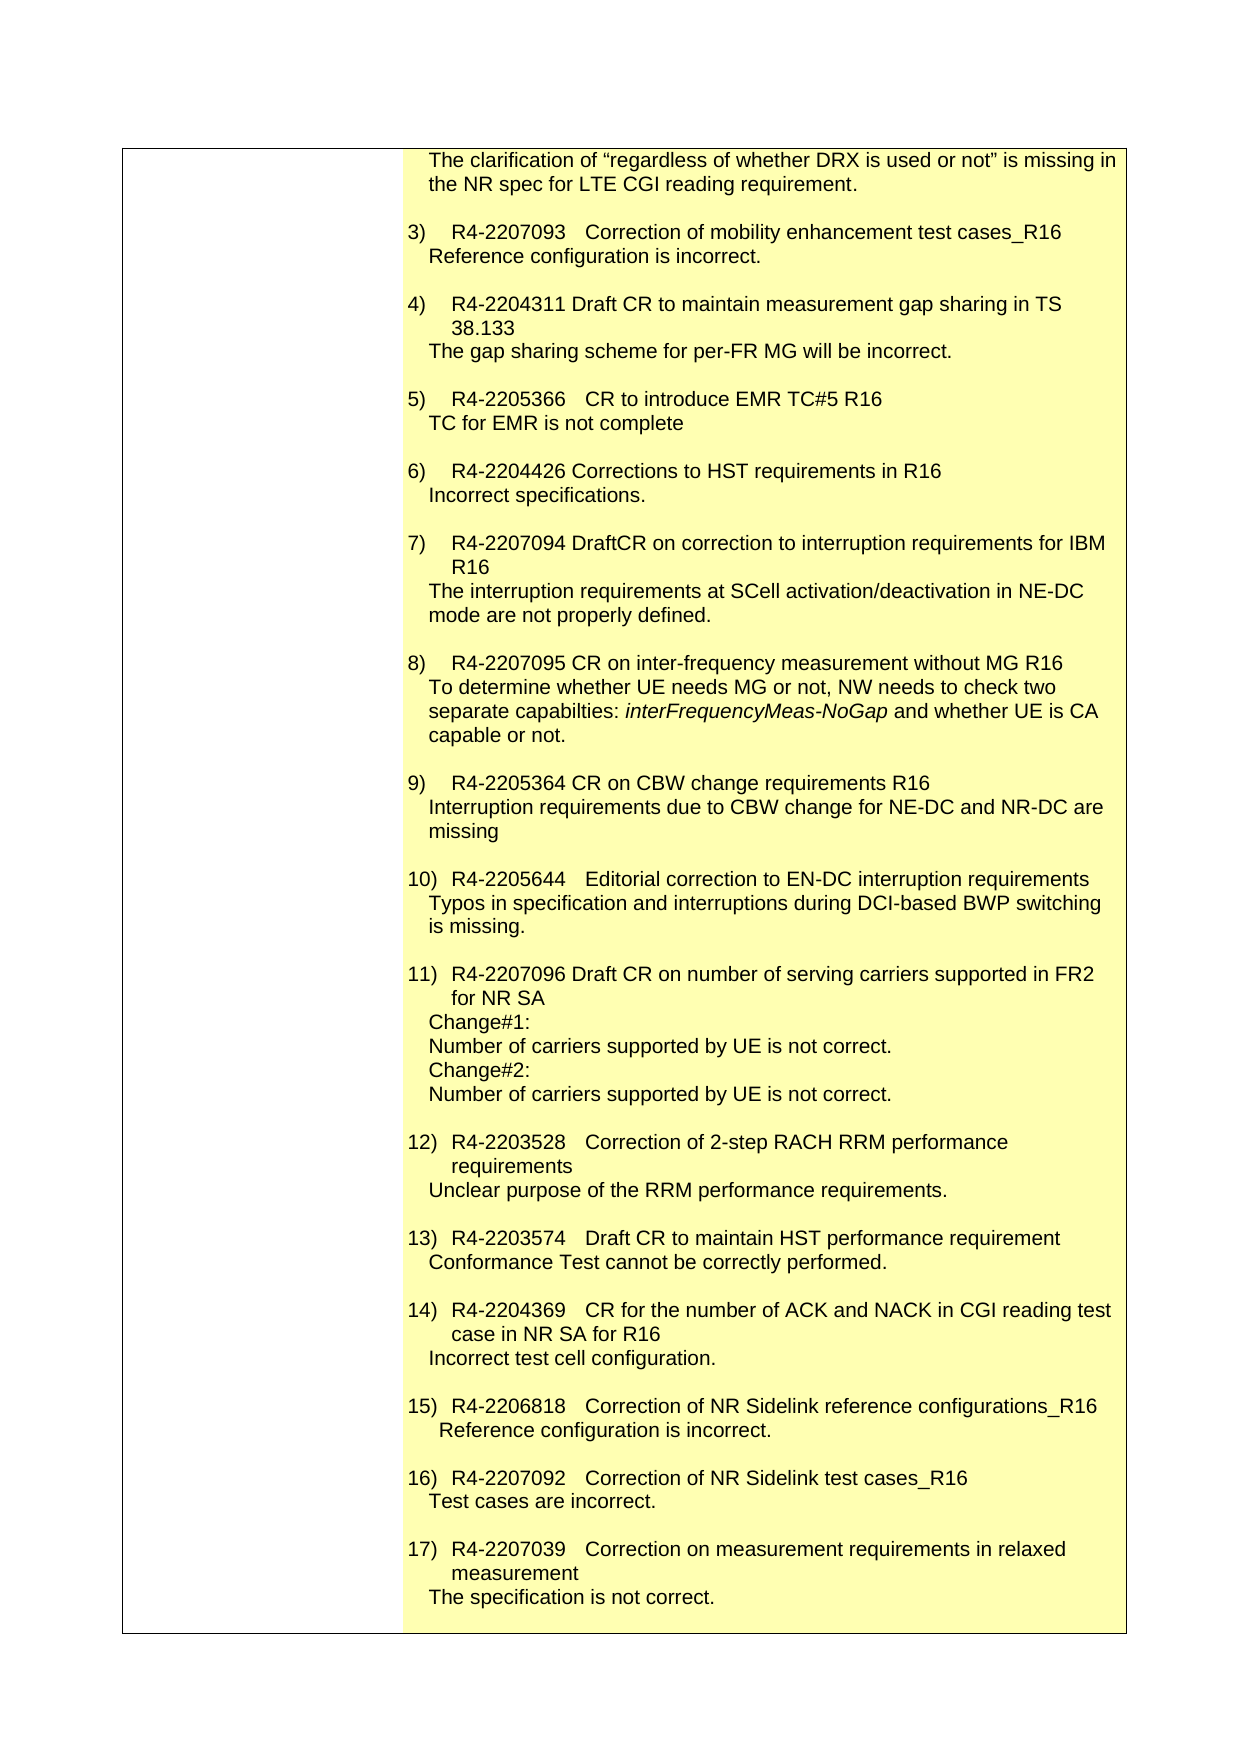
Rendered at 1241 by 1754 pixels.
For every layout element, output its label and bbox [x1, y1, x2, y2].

table_cell [403, 149, 1126, 1633]
table_cell [123, 149, 403, 1633]
